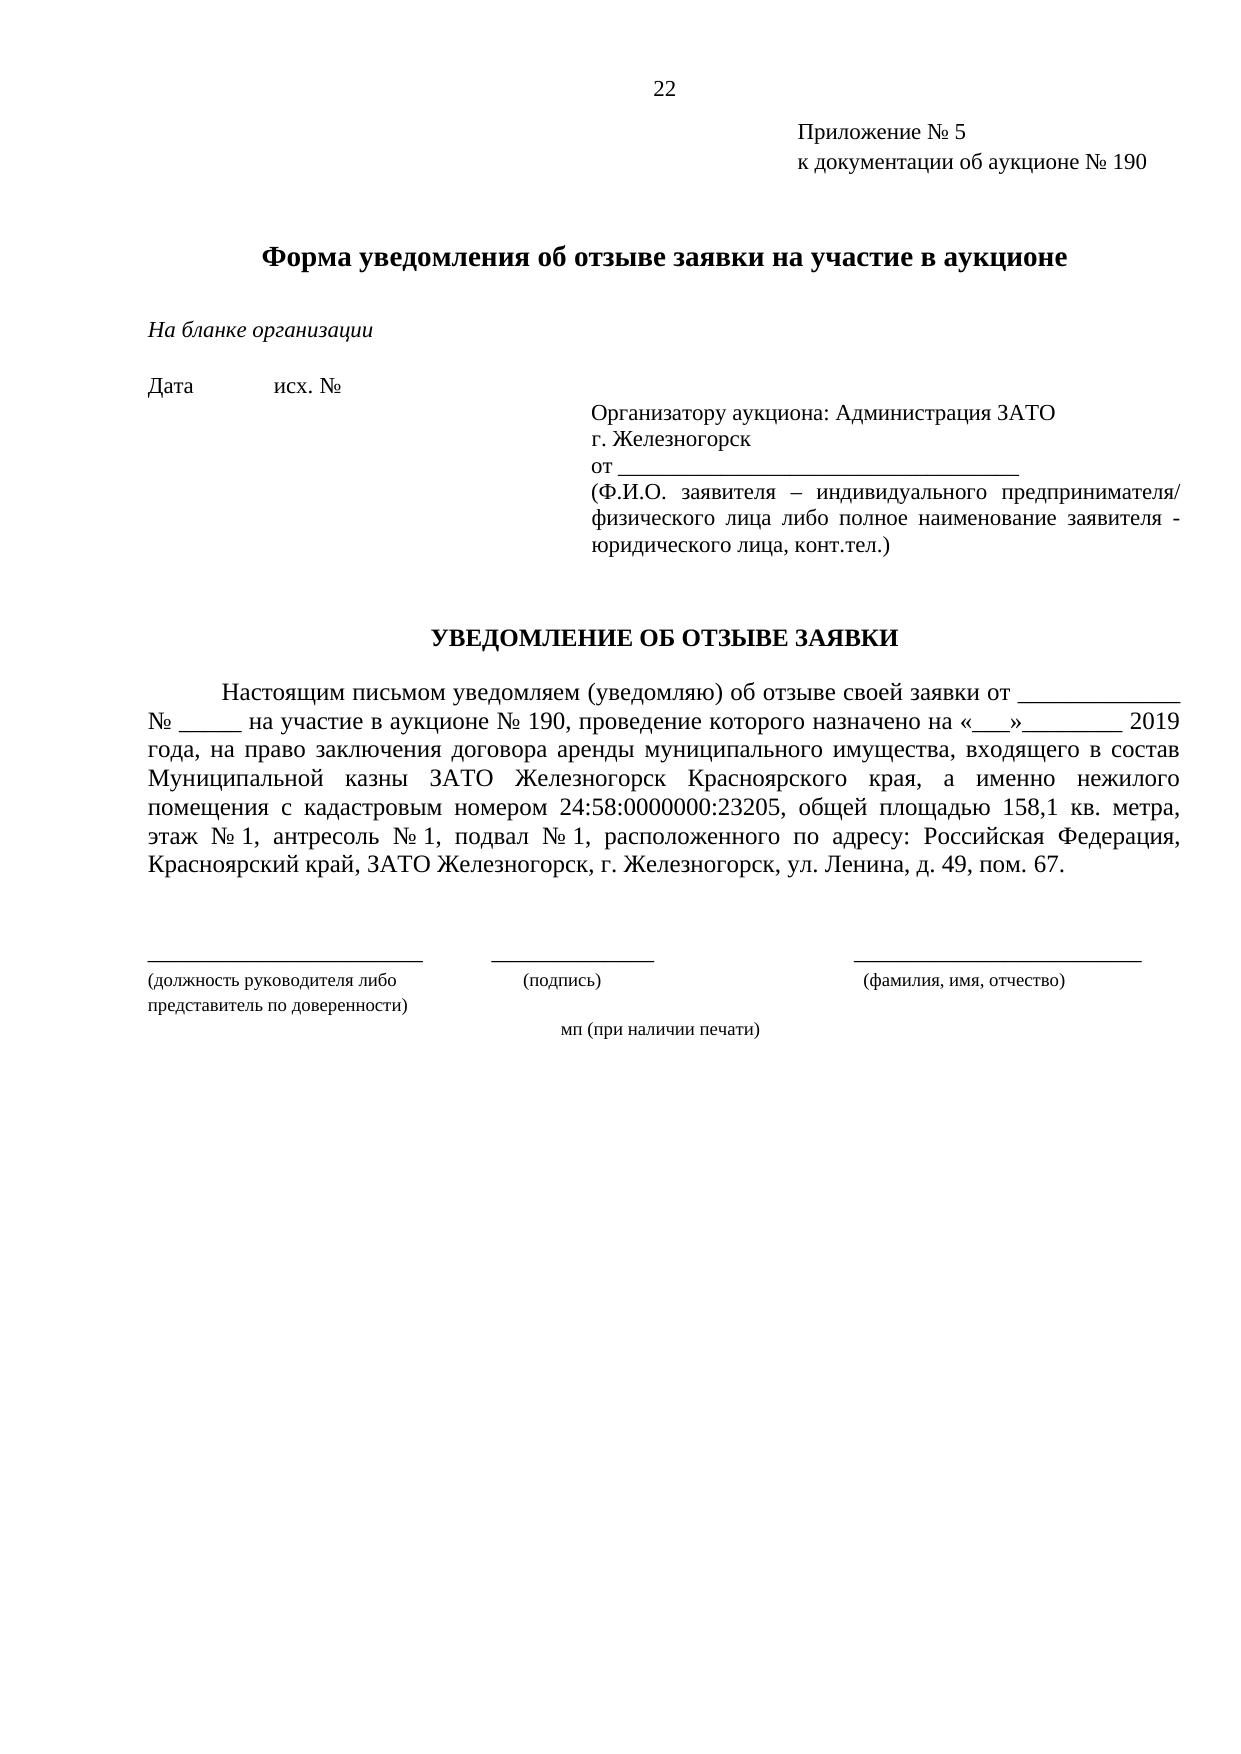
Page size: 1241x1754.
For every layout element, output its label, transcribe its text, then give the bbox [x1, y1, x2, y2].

text На бланке организации [148, 316, 1181, 342]
text (Ф.И.О. заявителя – индивидуального предпринимателя/ физического лица либо полное наименование заявителя - юридического лица, конт.тел.) [591, 478, 1181, 557]
text представитель по доверенности) [148, 993, 1181, 1015]
text от ___________________________________ [591, 452, 1181, 478]
text Организатору аукциона: Администрация ЗАТО г. Железногорск [591, 399, 1181, 452]
text Дата исх. № [148, 373, 1181, 399]
text мп (при наличии печати) [148, 1018, 1181, 1040]
text к документации об аукционе № 190 [797, 148, 1181, 175]
text Настоящим письмом уведомляем (уведомляю) об отзыве своей заявки от _____________ № _____ на участие в аукционе № 190, проведение которого назначено на «___»________ 2019 года, на право заключения договора аренды муниципального имущества, входящего в состав Муниципальной казны ЗАТО Железногорск Красноярского края, а именно нежилого помещения с кадастровым номером 24:58:0000000:23205, общей площадью 158,1 кв. метра, этаж № 1, антресоль № 1, подвал № 1, расположенного по адресу: Российская Федерация, Красноярский край, ЗАТО Железногорск, г. Железногорск, ул. Ленина, д. 49, пом. 67. [148, 677, 1181, 878]
text УВЕДОМЛЕНИЕ ОБ ОТЗЫВЕ ЗАЯВКИ [148, 623, 1181, 652]
text ______________________ _____________ _______________________ [148, 936, 1181, 964]
text Приложение № 5 [148, 118, 1181, 144]
text Форма уведомления об отзыве заявки на участие в аукционе [148, 239, 1181, 272]
text (должность руководителя либо (подпись) (фамилия, имя, отчество) [148, 969, 1181, 990]
